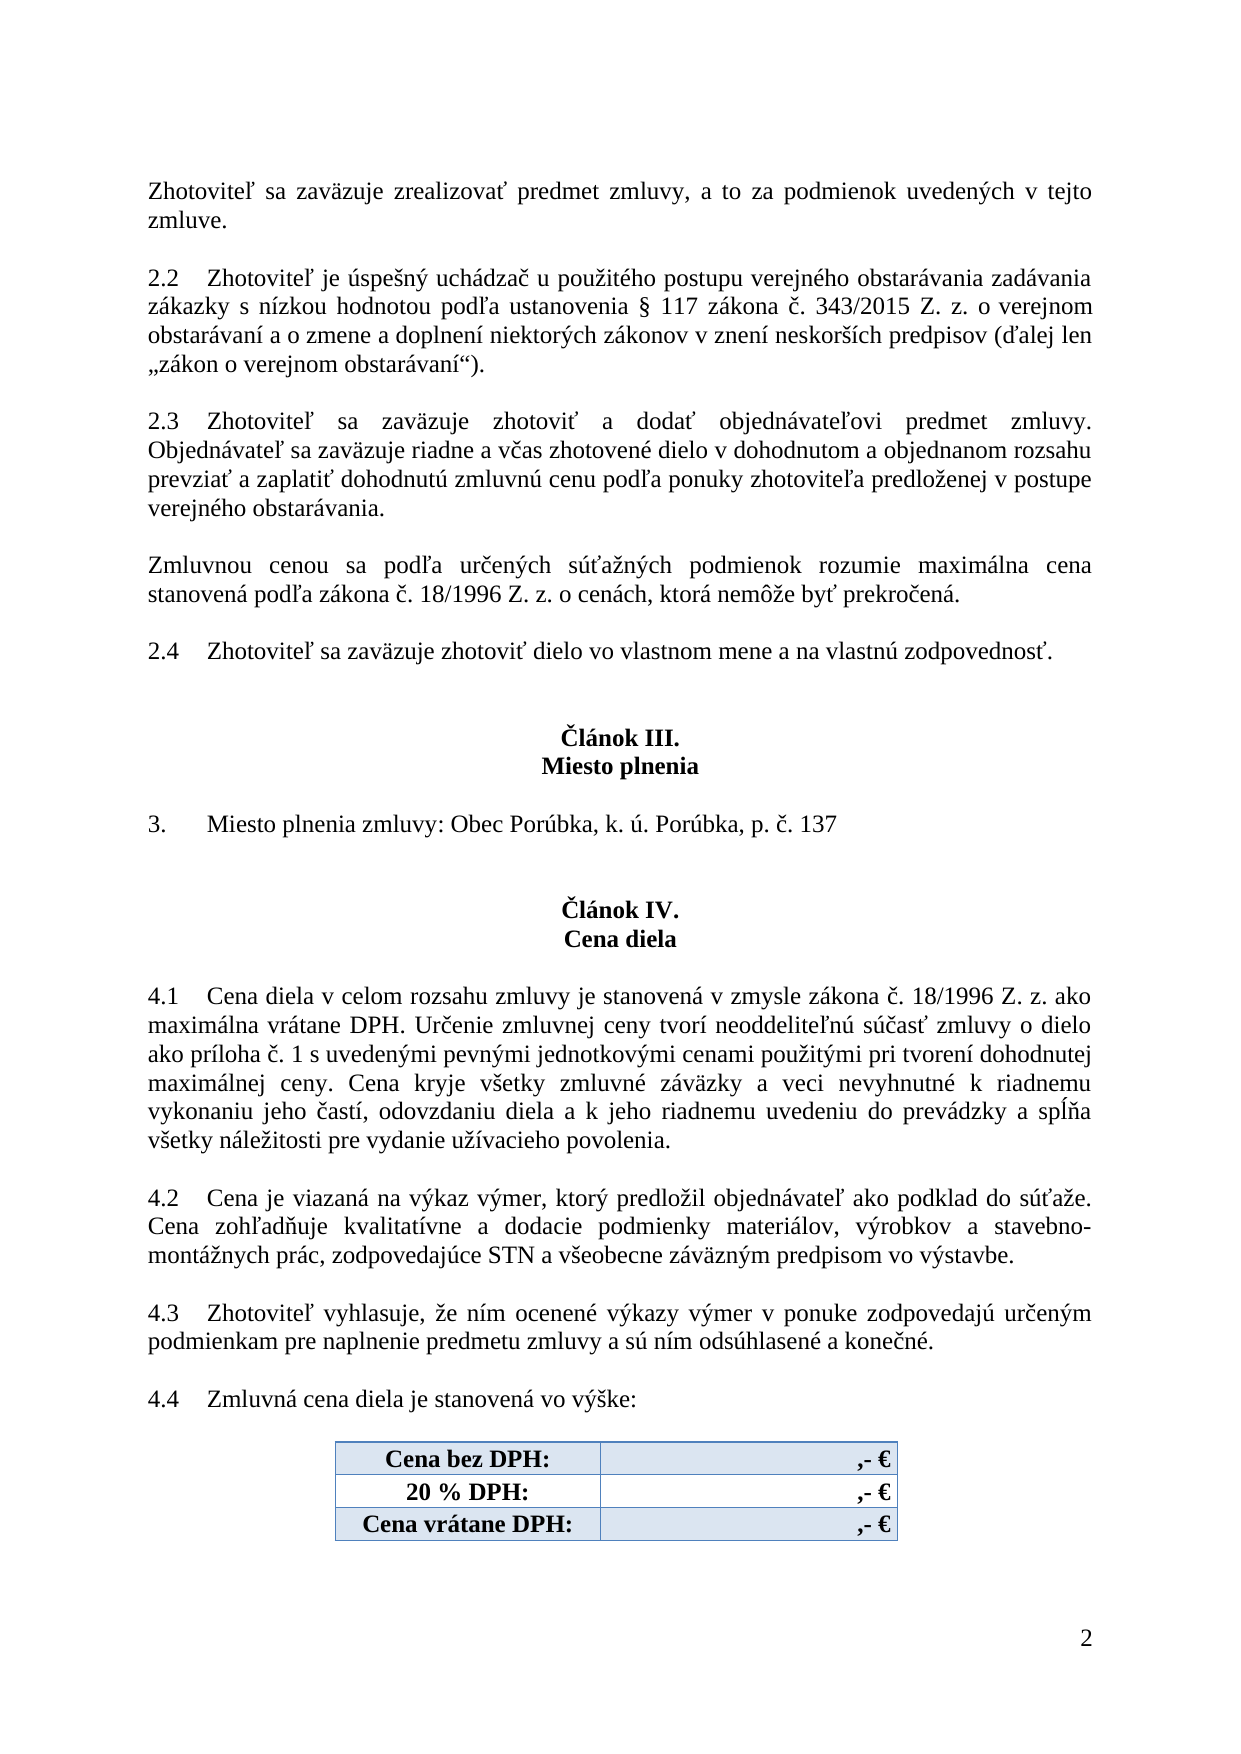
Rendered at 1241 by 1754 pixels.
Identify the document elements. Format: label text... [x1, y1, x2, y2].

text Miesto plnenia [148, 751, 1093, 780]
table_cell 20 % DPH: [336, 1475, 600, 1507]
text 3. Miesto plnenia zmluvy: Obec Porúbka, k. ú. Porúbka, p. č. 137 [148, 809, 1093, 838]
text Cena diela [148, 924, 1093, 953]
text 2.3 Zhotoviteľ sa zaväzuje zhotoviť a dodať objednávateľovi predmet zmluvy. Objednávateľ sa zaväzuje riadne a včas zhotovené dielo v dohodnutom a objednanom rozsahu prevziať a zaplatiť dohodnutú zmluvnú cenu podľa ponuky zhotoviteľa predloženej v postupe verejného obstarávania. [148, 406, 1093, 521]
table_cell Cena vrátane DPH: [336, 1508, 600, 1540]
text 4.4 Zmluvná cena diela je stanovená vo výške: [148, 1384, 1093, 1413]
text 2.4 Zhotoviteľ sa zaväzuje zhotoviť dielo vo vlastnom mene a na vlastnú zodpovednosť. [148, 636, 1093, 665]
text 4.1 Cena diela v celom rozsahu zmluvy je stanovená v zmysle zákona č. 18/1996 Z. z. ako maximálna vrátane DPH. Určenie zmluvnej ceny tvorí neoddeliteľnú súčasť zmluvy o dielo ako príloha č. 1 s uvedenými pevnými jednotkovými cenami použitými pri tvorení dohodnutej maximálnej ceny. Cena kryje všetky zmluvné záväzky a veci nevyhnutné k riadnemu vykonaniu jeho častí, odovzdaniu diela a k jeho riadnemu uvedeniu do prevádzky a spĺňa všetky náležitosti pre vydanie užívacieho povolenia. [148, 981, 1093, 1154]
table_header Cena bez DPH: [336, 1443, 600, 1474]
text Zhotoviteľ sa zaväzuje zrealizovať predmet zmluvy, a to za podmienok uvedených v tejto zmluve. [148, 176, 1093, 234]
text Zmluvnou cenou sa podľa určených súťažných podmienok rozumie maximálna cena stanovená podľa zákona č. 18/1996 Z. z. o cenách, ktorá nemôže byť prekročená. [148, 550, 1093, 608]
table_cell ,- € [601, 1475, 897, 1507]
text 4.2 Cena je viazaná na výkaz výmer, ktorý predložil objednávateľ ako podklad do súťaže. Cena zohľadňuje kvalitatívne a dodacie podmienky materiálov, výrobkov a stavebno-montážnych prác, zodpovedajúce STN a všeobecne záväzným predpisom vo výstavbe. [148, 1183, 1093, 1269]
text Článok IV. [148, 895, 1093, 924]
table_cell ,- € [601, 1508, 897, 1540]
text Článok III. [148, 723, 1093, 751]
table_header ,- € [601, 1443, 897, 1474]
text 4.3 Zhotoviteľ vyhlasuje, že ním ocenené výkazy výmer v ponuke zodpovedajú určeným podmienkam pre naplnenie predmetu zmluvy a sú ním odsúhlasené a konečné. [148, 1298, 1093, 1355]
text 2.2 Zhotoviteľ je úspešný uchádzač u použitého postupu verejného obstarávania zadávania zákazky s nízkou hodnotou podľa ustanovenia § 117 zákona č. 343/2015 Z. z. o verejnom obstarávaní a o zmene a doplnení niektorých zákonov v znení neskorších predpisov (ďalej len „zákon o verejnom obstarávaní“). [148, 263, 1093, 378]
